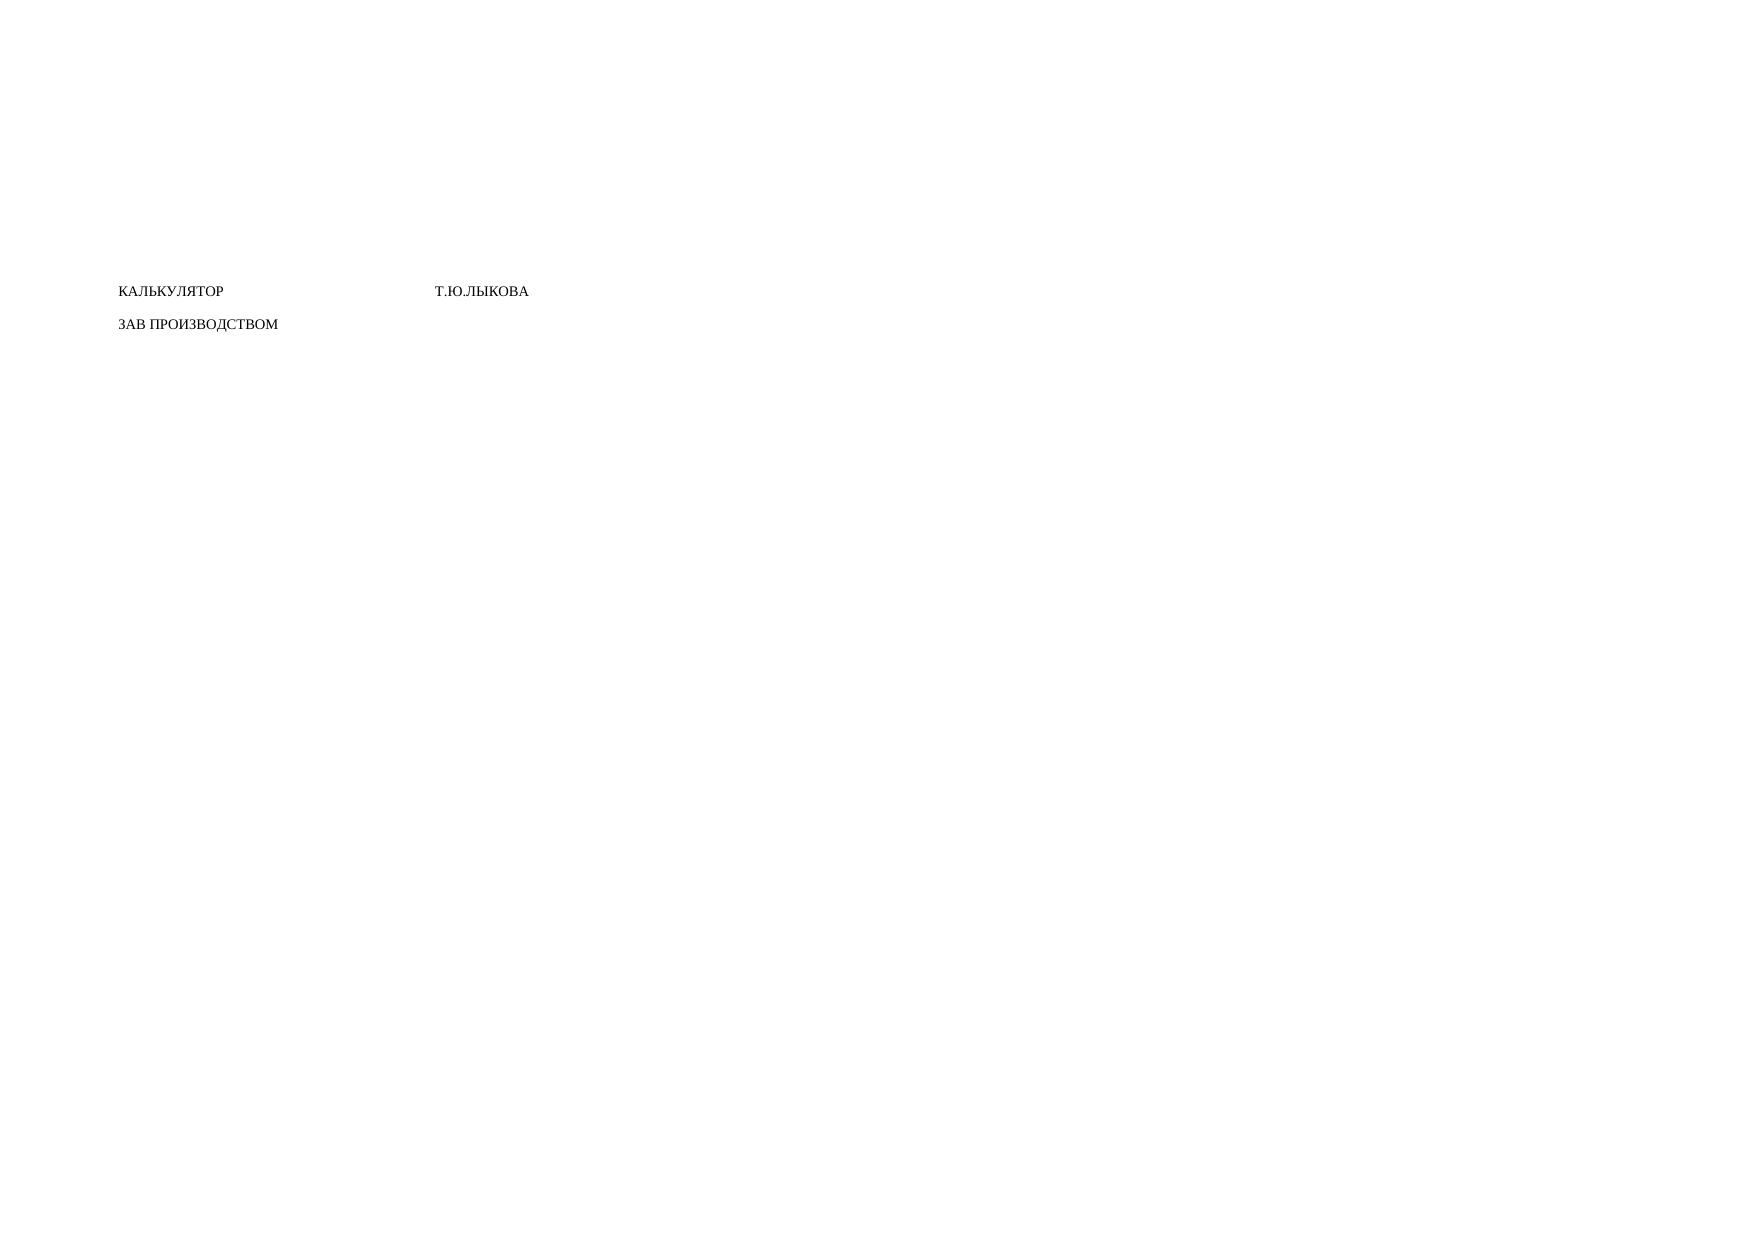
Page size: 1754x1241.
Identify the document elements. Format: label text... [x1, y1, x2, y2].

text КАЛЬКУЛЯТОР Т.Ю.ЛЫКОВА [118, 283, 840, 299]
text ЗАВ ПРОИЗВОДСТВОМ [118, 316, 840, 333]
